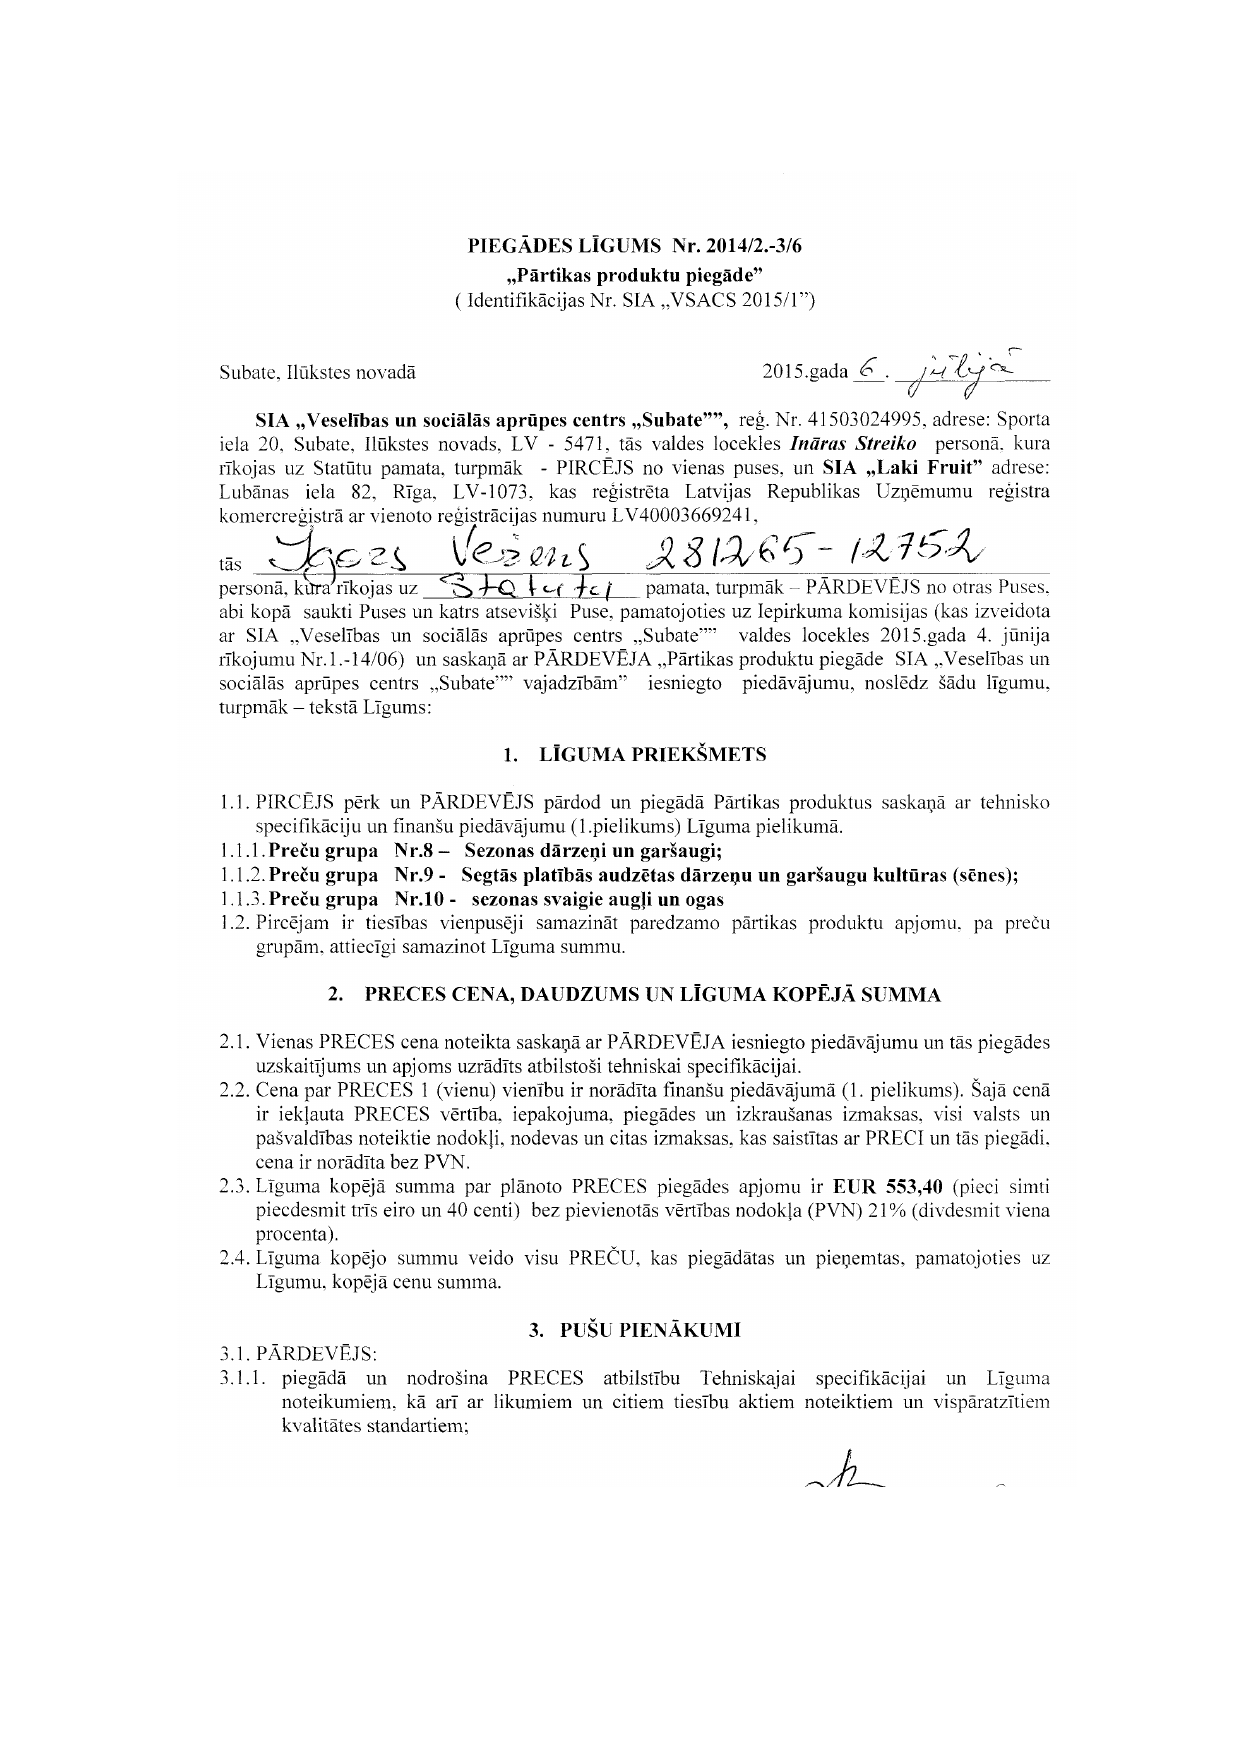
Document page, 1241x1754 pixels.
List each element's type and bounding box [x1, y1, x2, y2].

picture [177, 171, 1078, 1487]
